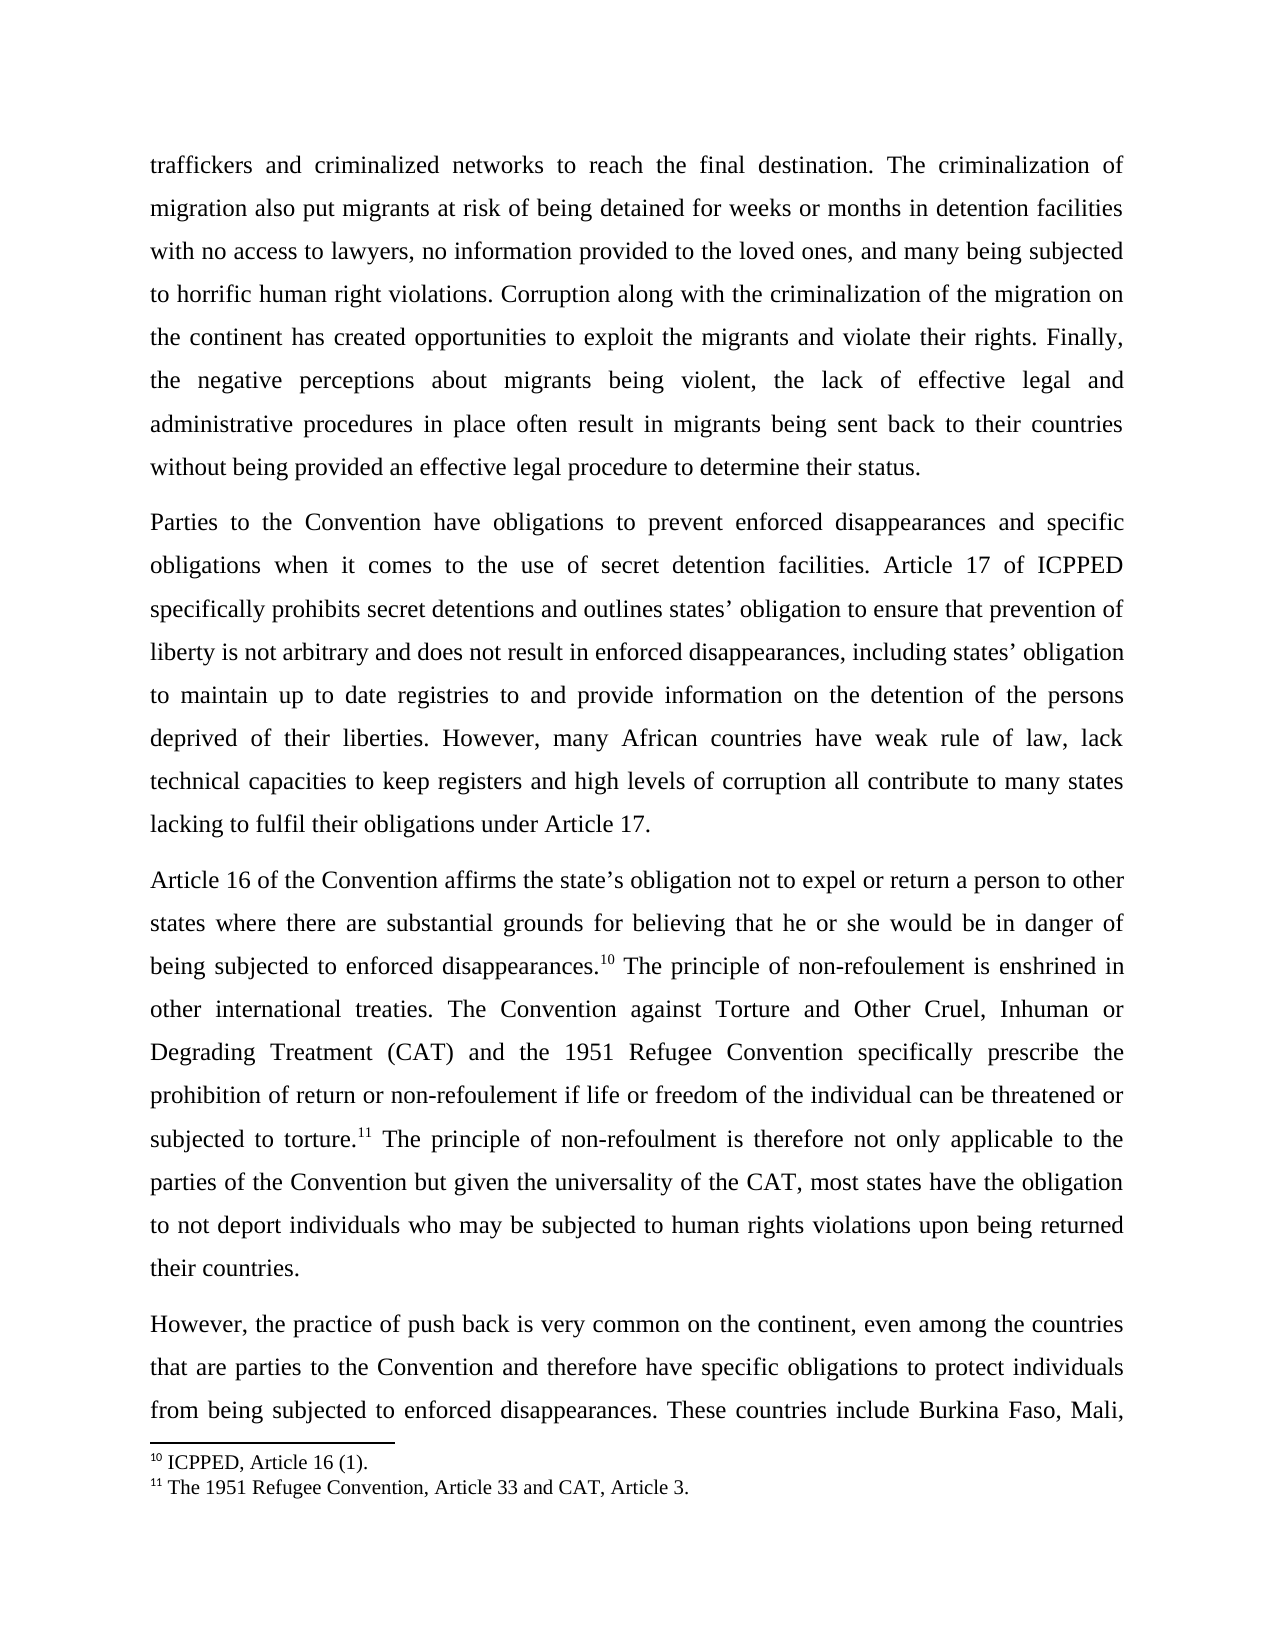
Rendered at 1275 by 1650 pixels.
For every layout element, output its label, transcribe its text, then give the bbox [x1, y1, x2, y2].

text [150, 150, 1125, 481]
text Parties to the Convention have obligations to prevent enforced disappearances and specific obligations when it comes to the use of secret detention facilities. Article 17 of ICPPED specifically prohibits secret detentions and outlines states’ obligation to ensure that prevention of liberty is not arbitrary and does not result in enforced disappearances, including states’ obligation to maintain up to date registries to and provide information on the detention of the persons deprived of their liberties. However, many African countries have weak rule of law, lack technical capacities to keep registers and high levels of corruption all contribute to many states lacking to fulfil their obligations under Article 17. [150, 507, 1125, 838]
text Article 16 of the Convention affirms the state’s obligation not to expel or return a person to other states where there are substantial grounds for believing that he or she would be in danger of being subjected to enforced disappearances. The principle of non-refoulement is enshrined in other international treaties. The Convention against Torture and Other Cruel, Inhuman or Degrading Treatment (CAT) and the 1951 Refugee Convention specifically prescribe the prohibition of return or non-refoulement if life or freedom of the individual can be threatened or subjected to torture. The principle of non-refoulment is therefore not only applicable to the parties of the Convention but given the universality of the CAT, most states have the obligation to not deport individuals who may be subjected to human rights violations upon being returned their countries. [150, 865, 1125, 1282]
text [150, 1309, 1125, 1424]
